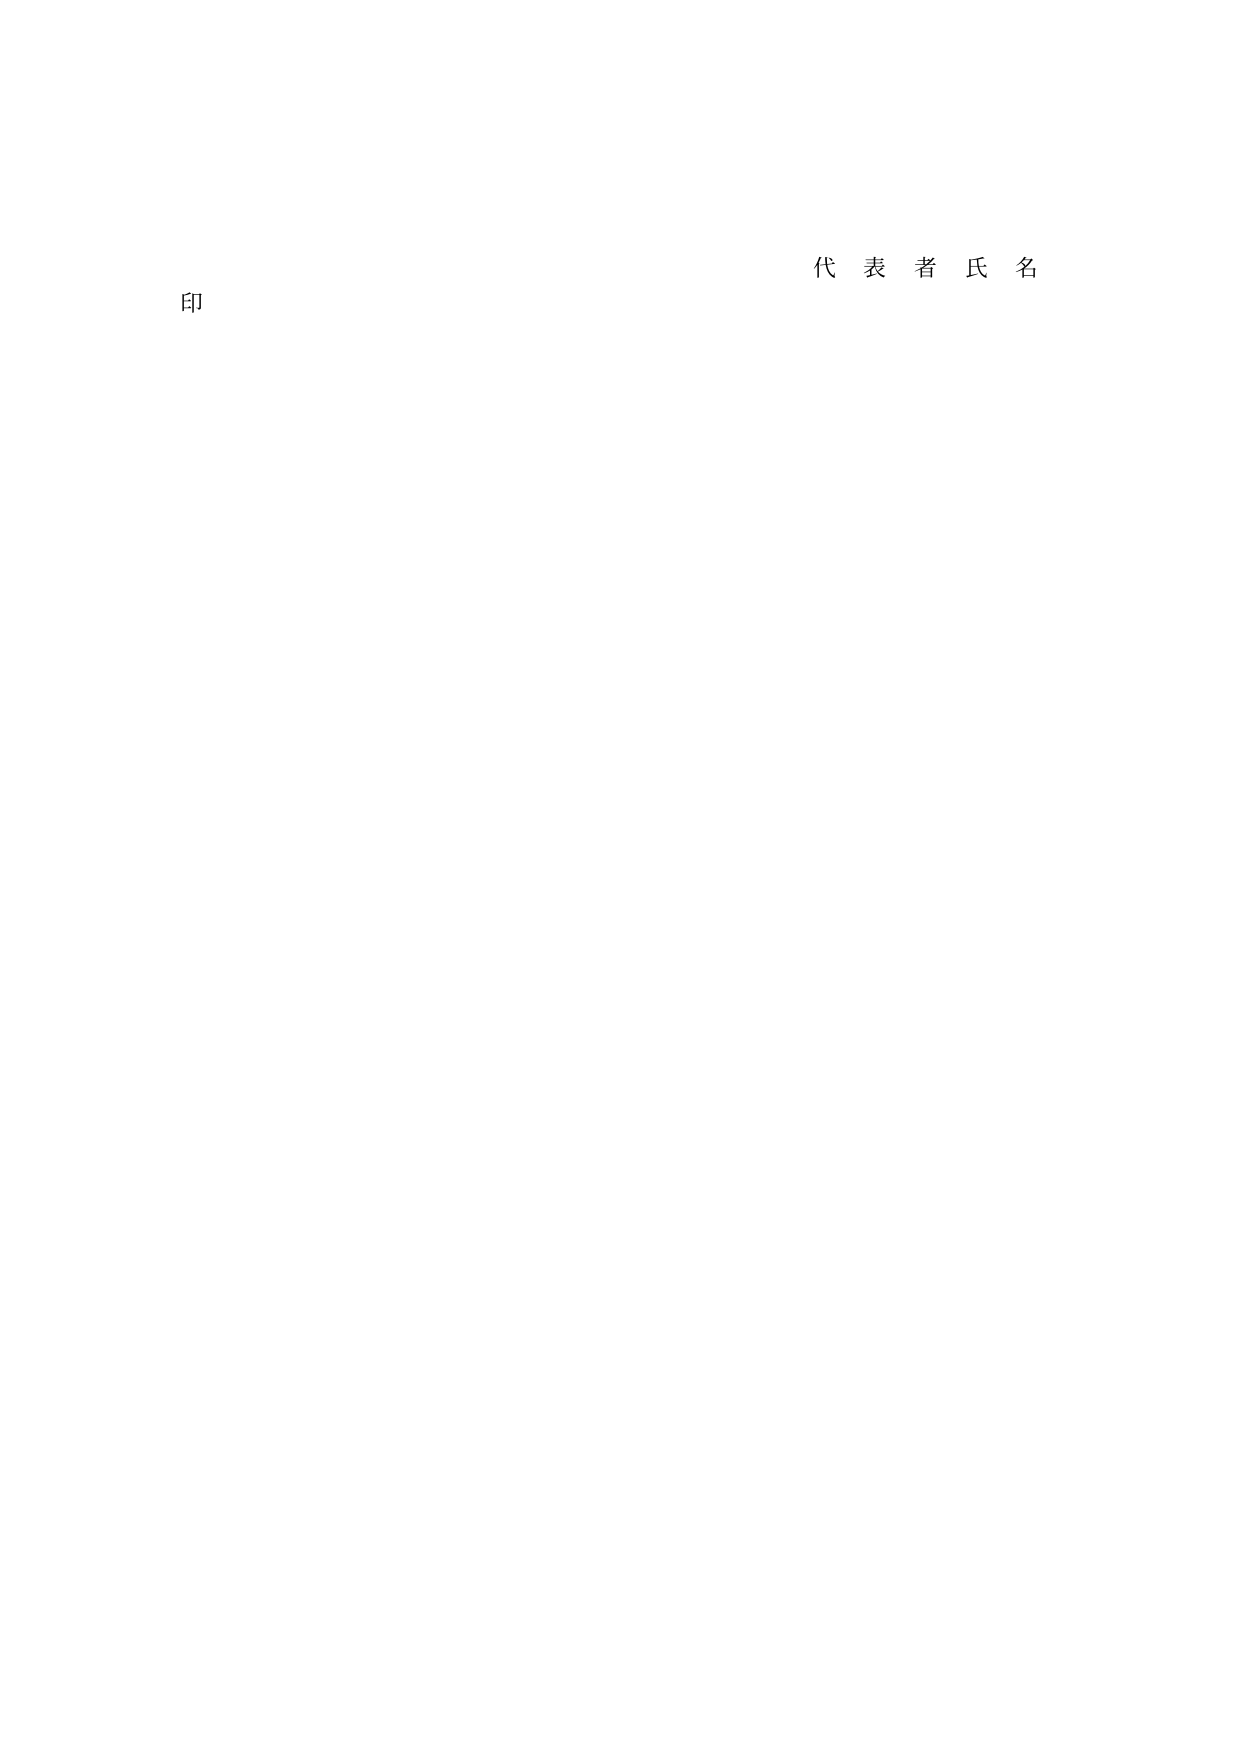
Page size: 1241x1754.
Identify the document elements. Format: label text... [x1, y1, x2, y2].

text 代表者氏名 印 [181, 249, 1060, 319]
